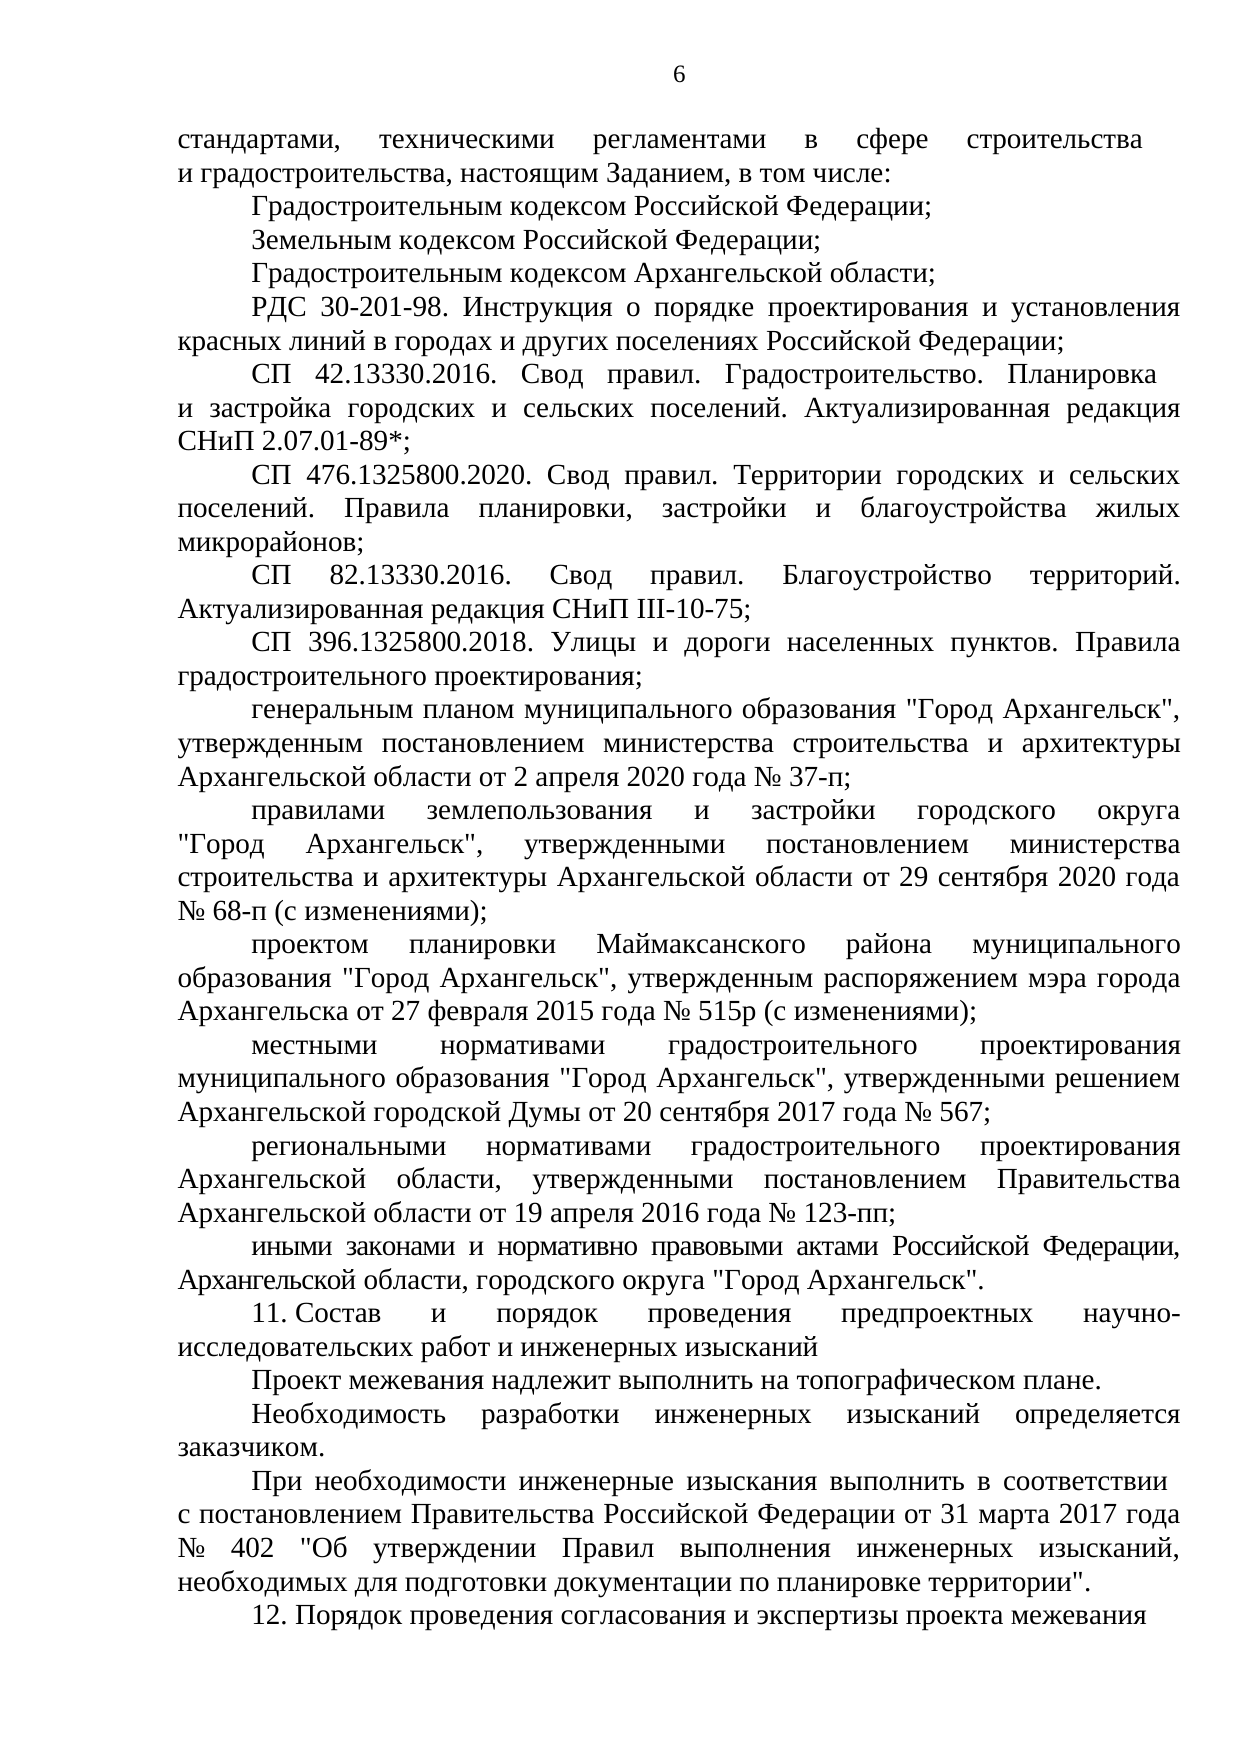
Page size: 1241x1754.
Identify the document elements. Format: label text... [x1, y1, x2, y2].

text правилами землепользования и застройки городского округа "Город Архангельск", утвержденными постановлением министерства строительства и архитектуры Архангельской области от 29 сентября 2020 года № 68-п (с изменениями); [177, 792, 1181, 926]
text При необходимости инженерные изыскания выполнить в соответствии с постановлением Правительства Российской Федерации от 31 марта 2017 года № 402 "Об утверждении Правил выполнения инженерных изысканий, необходимых для подготовки документации по планировке территории". [177, 1463, 1181, 1597]
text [177, 121, 1181, 188]
text Градостроительным кодексом Архангельской области; [177, 256, 1181, 289]
text Градостроительным кодексом Российской Федерации; [177, 188, 1181, 222]
text СП 396.1325800.2018. Улицы и дороги населенных пунктов. Правила градостроительного проектирования; [177, 624, 1181, 692]
text РДС 30-201-98. Инструкция о порядке проектирования и установления красных линий в городах и других поселениях Российской Федерации; [177, 289, 1181, 356]
text СП 42.13330.2016. Свод правил. Градостроительство. Планировка и застройка городских и сельских поселений. Актуализированная редакция СНиП 2.07.01-89*; [177, 356, 1181, 457]
text 12. Порядок проведения согласования и экспертизы проекта межевания [177, 1597, 1181, 1631]
text Проект межевания надлежит выполнить на топографическом плане. [177, 1362, 1181, 1396]
text иными законами и нормативно правовыми актами Российской Федерации, Архангельской области, городского округа "Город Архангельск". [177, 1228, 1181, 1295]
text региональными нормативами градостроительного проектирования Архангельской области, утвержденными постановлением Правительства Архангельской области от 19 апреля 2016 года № 123-пп; [177, 1128, 1181, 1228]
text 11. Состав и порядок проведения предпроектных научно-исследовательских работ и инженерных изысканий [177, 1295, 1181, 1362]
text Земельным кодексом Российской Федерации; [177, 222, 1181, 256]
text местными нормативами градостроительного проектирования муниципального образования "Город Архангельск", утвержденными решением Архангельской городской Думы от 20 сентября 2017 года № 567; [177, 1027, 1181, 1128]
text Необходимость разработки инженерных изысканий определяется заказчиком. [177, 1396, 1181, 1463]
text проектом планировки Маймаксанского района муниципального образования "Город Архангельск", утвержденным распоряжением мэра города Архангельска от 27 февраля 2015 года № 515р (с изменениями); [177, 926, 1181, 1027]
text СП 82.13330.2016. Свод правил. Благоустройство территорий. Актуализированная редакция СНиП III-10-75; [177, 557, 1181, 624]
text генеральным планом муниципального образования "Город Архангельск", утвержденным постановлением министерства строительства и архитектуры Архангельской области от 2 апреля 2020 года № 37-п; [177, 692, 1181, 792]
text СП 476.1325800.2020. Свод правил. Территории городских и сельских поселений. Правила планировки, застройки и благоустройства жилых микрорайонов; [177, 457, 1181, 557]
